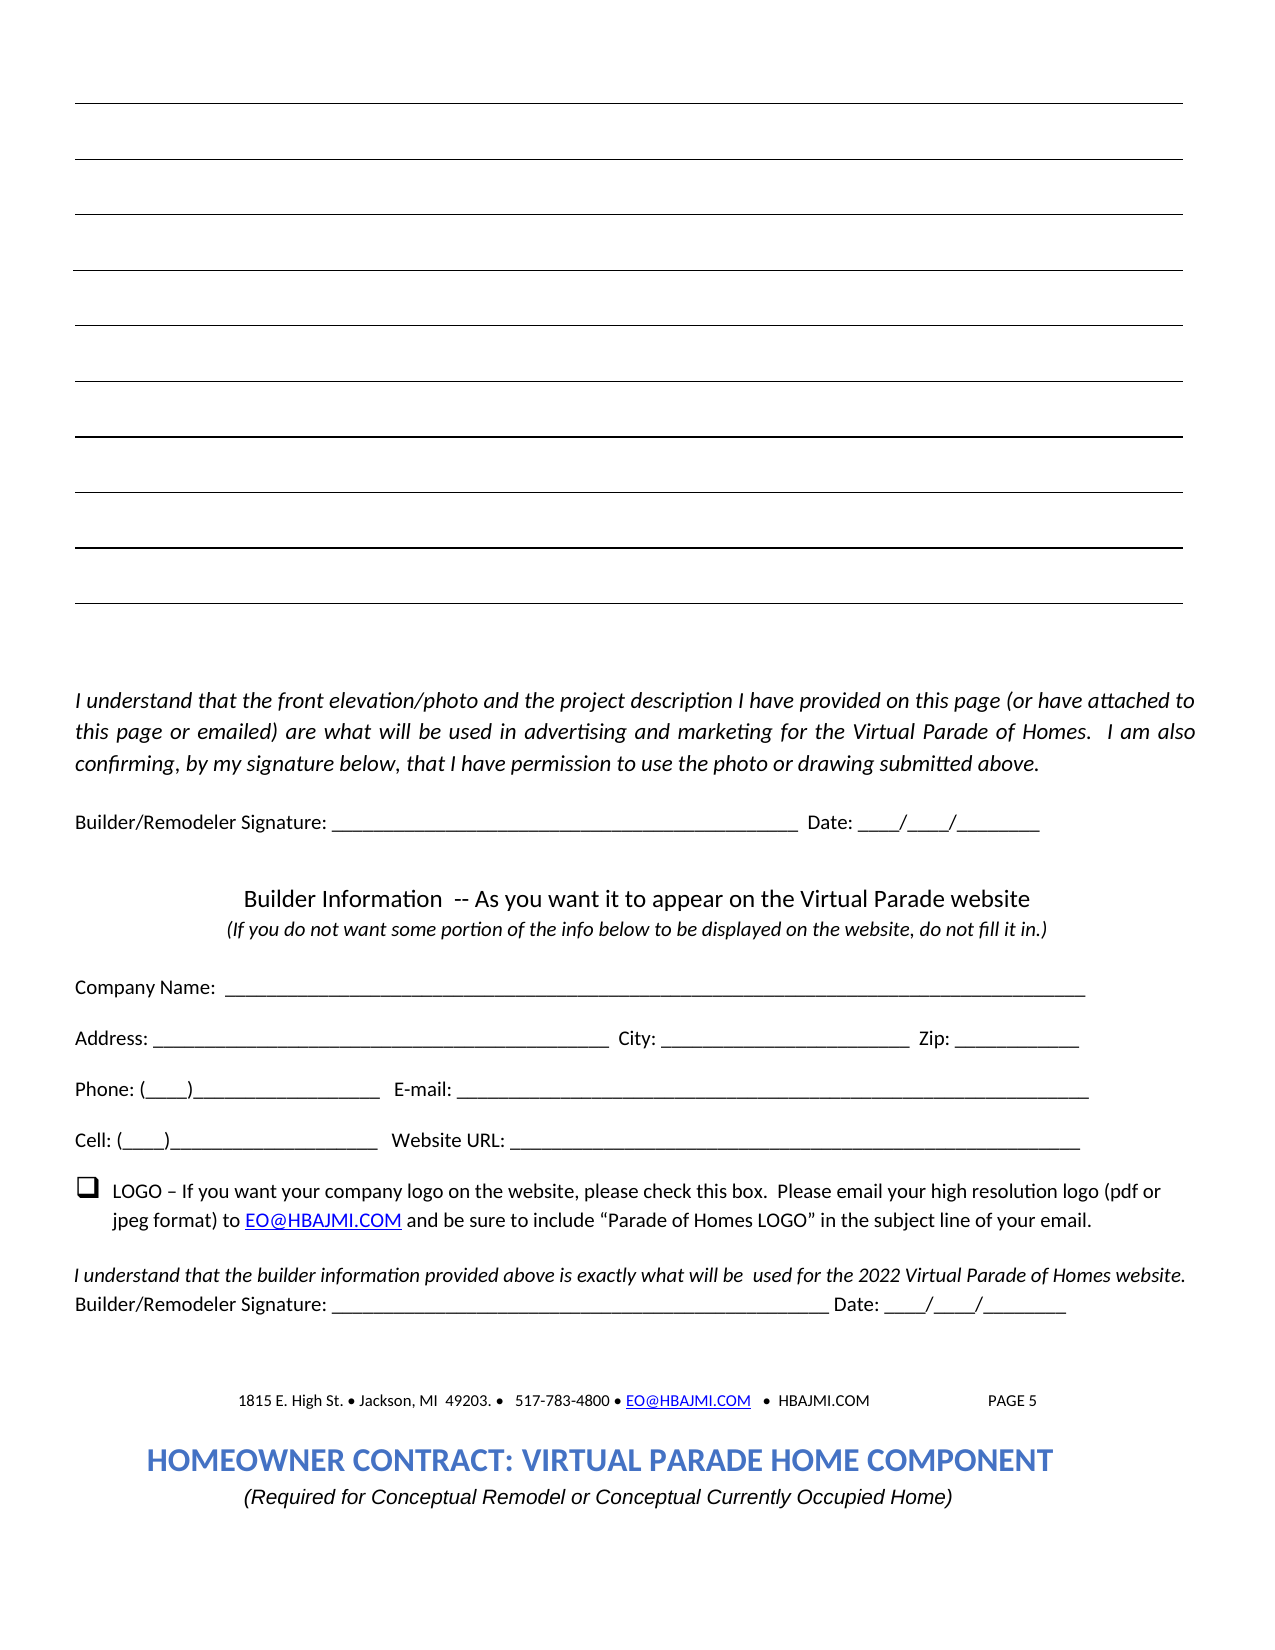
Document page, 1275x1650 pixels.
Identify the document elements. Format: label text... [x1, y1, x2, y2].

text I understand that the builder information provided above is exactly what will be used for the 2022 Virtual Parade of Homes website. [73, 1263, 1200, 1288]
text Builder/Remodeler Signature: _____________________________________________ Date: ____/____/________ [75, 809, 1200, 834]
text Builder Information -- As you want it to appear on the Virtual Parade website [75, 883, 1199, 914]
text Company Name: ___________________________________________________________________________________ [75, 974, 1200, 1000]
text HOMEOWNER CONTRACT: VIRTUAL PARADE HOME COMPONENT [75, 1439, 1125, 1480]
text Cell: (____)____________________ Website URL: _______________________________________________________ [75, 1127, 1200, 1152]
text Address: ____________________________________________ City: ________________________ Zip: ____________ [75, 1026, 1200, 1051]
text I understand that the front elevation/photo and the project description I have provided on this page (or have attached to this page or emailed) are what will be used in advertising and marketing for the Virtual Parade of Homes. I am also confirming, by my signature below, that I have permission to use the photo or drawing submitted above. [75, 686, 1199, 777]
text 1815 E. High St. • Jackson, MI 49203. • 517-783-4800 • EO@HBAJMI.COM • HBAJMI.COM PAGE 5 [75, 1390, 1200, 1411]
text (If you do not want some portion of the info below to be displayed on the website, do not fill it in.) [75, 916, 1199, 942]
list LOGO – If you want your company logo on the website, please check this box. Please email your high resolution logo (pdf or jpeg format) to EO@HBAJMI.COM and be sure to include “Parade of Homes LOGO” in the subject line of your email. [75, 1178, 1200, 1232]
text Builder/Remodeler Signature: ________________________________________________ Date: ____/____/________ [75, 1291, 1200, 1316]
text (Required for Conceptual Remodel or Conceptual Currently Occupied Home) [74, 1485, 1125, 1509]
text Phone: (____)__________________ E-mail: _____________________________________________________________ [75, 1076, 1200, 1102]
